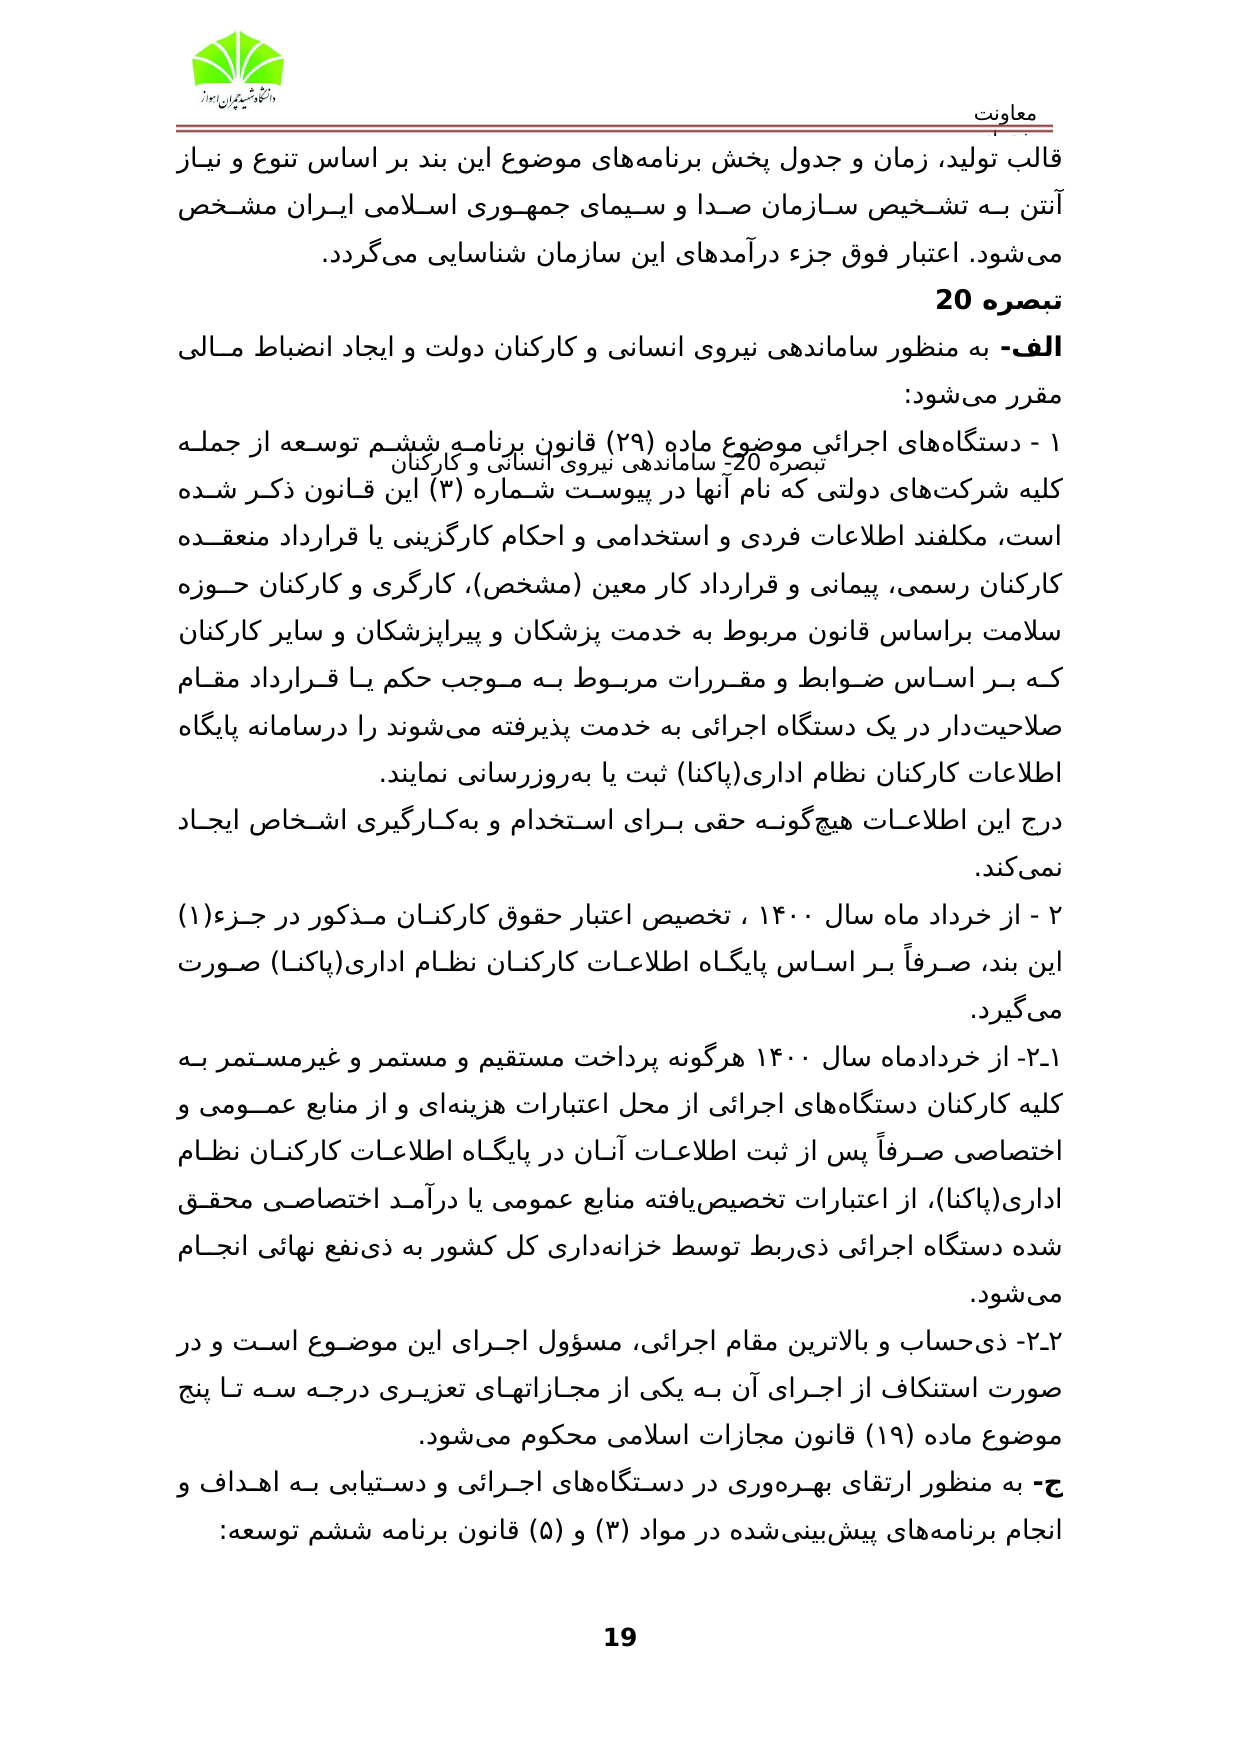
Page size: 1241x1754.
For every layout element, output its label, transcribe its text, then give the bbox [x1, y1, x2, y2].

picture [191, 29, 285, 110]
text درج این اطلاعات هیچ‌‌گونه حقی برای استخدام و به‌کارگیری اشخاص ایجاد نمی‌کند. [177, 804, 1063, 883]
text ج- به منظور ارتقای بهره‌وری در ‌دستگاه‌های اجرائی و دستیابی به اهداف و انجام برنامه‌های پیش‌بینی‌شده در مواد (۳) و (۵) قانون برنامه ششم توسعه: [177, 1467, 1063, 1546]
text ۲ـ۲- ذی‌حساب و بالاترین مقام اجرائی، مسؤول اجرای این موضوع است و در صورت استنکاف از اجرای آن به یکی از مجازاتهای تعزیری درجه سه تا پنج موضوع ماده (۱۹) قانون مجازات اسلامی محکوم می‌شود. [177, 1325, 1063, 1451]
text ۱ـ۲- از خردادماه سال ۱۴۰۰ هرگونه پرداخت مستقیم و مستمر و غیرمستمر به کلیه کارکنان ‌دستگاه‌های اجرائی از محل اعتبارات هزینه‌ای و از منابع عمومی و اختصاصی صرفاً پس از ثبت اطلاعات آنان در پایگاه اطلاعات کارکنان نظام اداری(پاکنا)، از اعتبارات تخصیص‌یافته منابع عمومی یا درآمد اختصاصی محقق ‌شده دستگاه اجرائی ذی‌ربط توسط خزانه‌داری کل کشور به ذی‌نفع نهائی انجام می‌شود. [177, 1041, 1063, 1309]
text قالب تولید، زمان و جدول پخش برنامه‌های موضوع این بند بر اساس تنوع و نیاز آنتن به تشخیص سازمان صدا و سیمای جمهوری اسلامی ایران مشخص می‌شود. اعتبار فوق جزء درآمدهای این سازمان شناسایی می‌گردد. [177, 142, 1063, 268]
text ۱ - ‌دستگاه‌های اجرائی موضوع ماده (۲۹) قانون برنامه ششم توسعه از جمله کلیه ‌شرکت‌های دولتی که نام آنها در پیوست شماره (۳) این قانون ذکر شده است، مکلفند اطلاعات فردی و استخدامی و احکام کارگزینی یا قرارداد منعقده کارکنان رسمی، پیمانی و قرارداد کار معین (مشخص)، کارگری و کارکنان حوزه سلامت براساس قانون مربوط به خدمت پزشکان و پیراپزشکان و سایر کارکنان که بر اساس ضوابط و مقررات مربوط به موجب حکم یا قرارداد مقام صلاحیت‌دار در یک دستگاه اجرائی به خدمت پذیرفته می‌شوند را درسامانه پایگاه اطلاعات کارکنان نظام اداری(پاکنا) ثبت یا به‌روزرسانی نمایند. [177, 426, 1063, 789]
text تبصره 20 [177, 284, 1063, 316]
picture [176, 115, 1053, 141]
text الف- به منظور ساماندهی نیروی انسانی و کارکنان دولت و ایجاد انضباط مالی مقرر می‌شود: [177, 332, 1063, 410]
text ۲ - از خرداد ماه سال ۱۴۰۰ ، تخصیص اعتبار حقوق کارکنان مذکور در جزء(۱) این بند، صرفاً بر اساس پایگاه اطلاعات کارکنان نظام اداری(پاکنا) صورت می‌گیرد. [177, 899, 1063, 1025]
